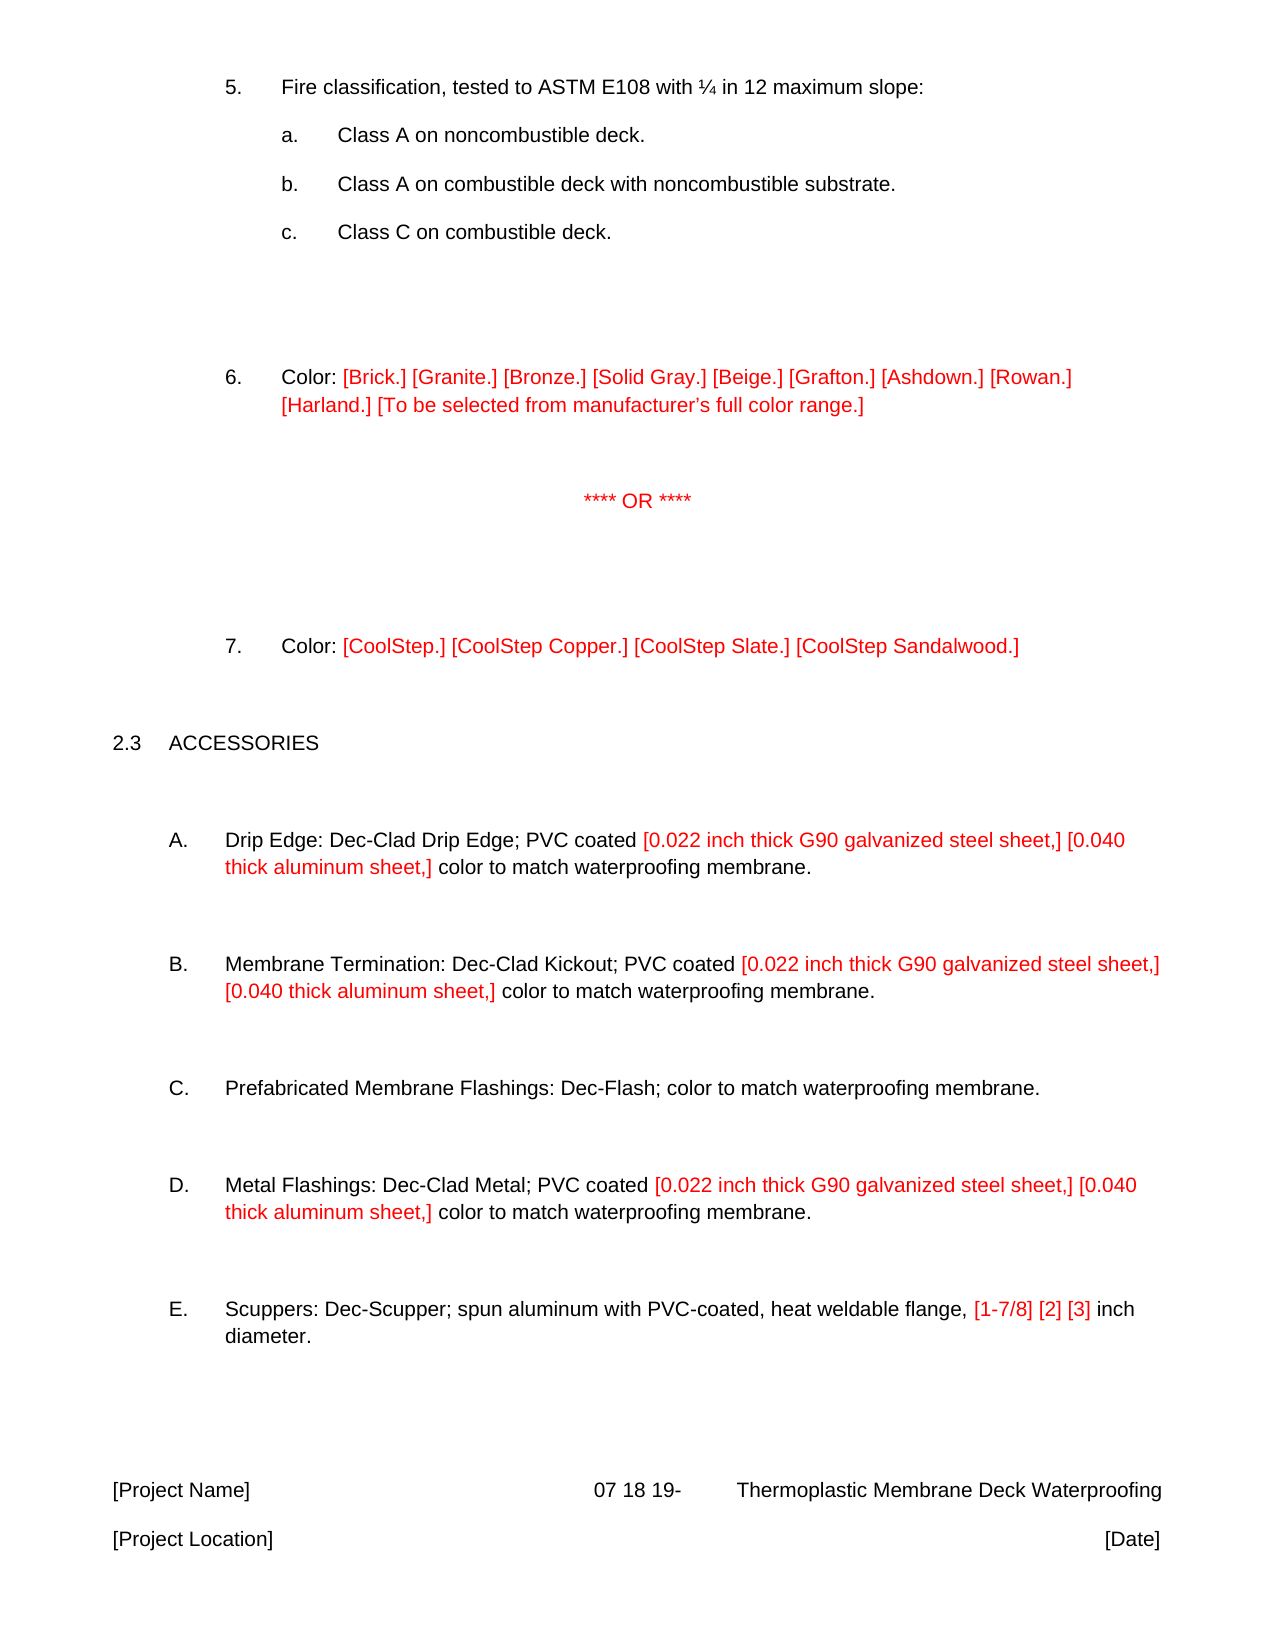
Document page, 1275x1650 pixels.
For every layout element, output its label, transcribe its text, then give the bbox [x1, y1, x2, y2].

text ACCESSORIES [112, 731, 1162, 755]
list Color: [Brick.] [Granite.] [Bronze.] [Solid Gray.] [Beige.] [Grafton.] [Ashdown.] [Rowan.] [Harland.] [To be selected from manufacturer’s full color range.] [225, 365, 1162, 416]
list **** OR **** [112, 489, 1162, 513]
list Class C on combustible deck. [281, 220, 1162, 244]
list Metal Flashings: Dec-Clad Metal; PVC coated [0.022 inch thick G90 galvanized steel sheet,] [0.040 thick aluminum sheet,] color to match waterproofing membrane. [169, 1172, 1162, 1224]
list Scuppers: Dec-Scupper; spun aluminum with PVC-coated, heat weldable flange, [1-7/8] [2] [3] inch diameter. [169, 1297, 1162, 1348]
list Prefabricated Membrane Flashings: Dec-Flash; color to match waterproofing membrane. [169, 1076, 1162, 1100]
list Membrane Termination: Dec-Clad Kickout; PVC coated [0.022 inch thick G90 galvanized steel sheet,] [0.040 thick aluminum sheet,] color to match waterproofing membrane. [169, 952, 1162, 1003]
list Class A on combustible deck with noncombustible substrate. [281, 172, 1162, 196]
list Color: [CoolStep.] [CoolStep Copper.] [CoolStep Slate.] [CoolStep Sandalwood.] [225, 634, 1162, 658]
list Fire classification, tested to ASTM E108 with ¼ in 12 maximum slope: [225, 75, 1162, 99]
list Drip Edge: Dec-Clad Drip Edge; PVC coated [0.022 inch thick G90 galvanized steel sheet,] [0.040 thick aluminum sheet,] color to match waterproofing membrane. [169, 827, 1162, 879]
list Class A on noncombustible deck. [281, 123, 1162, 147]
